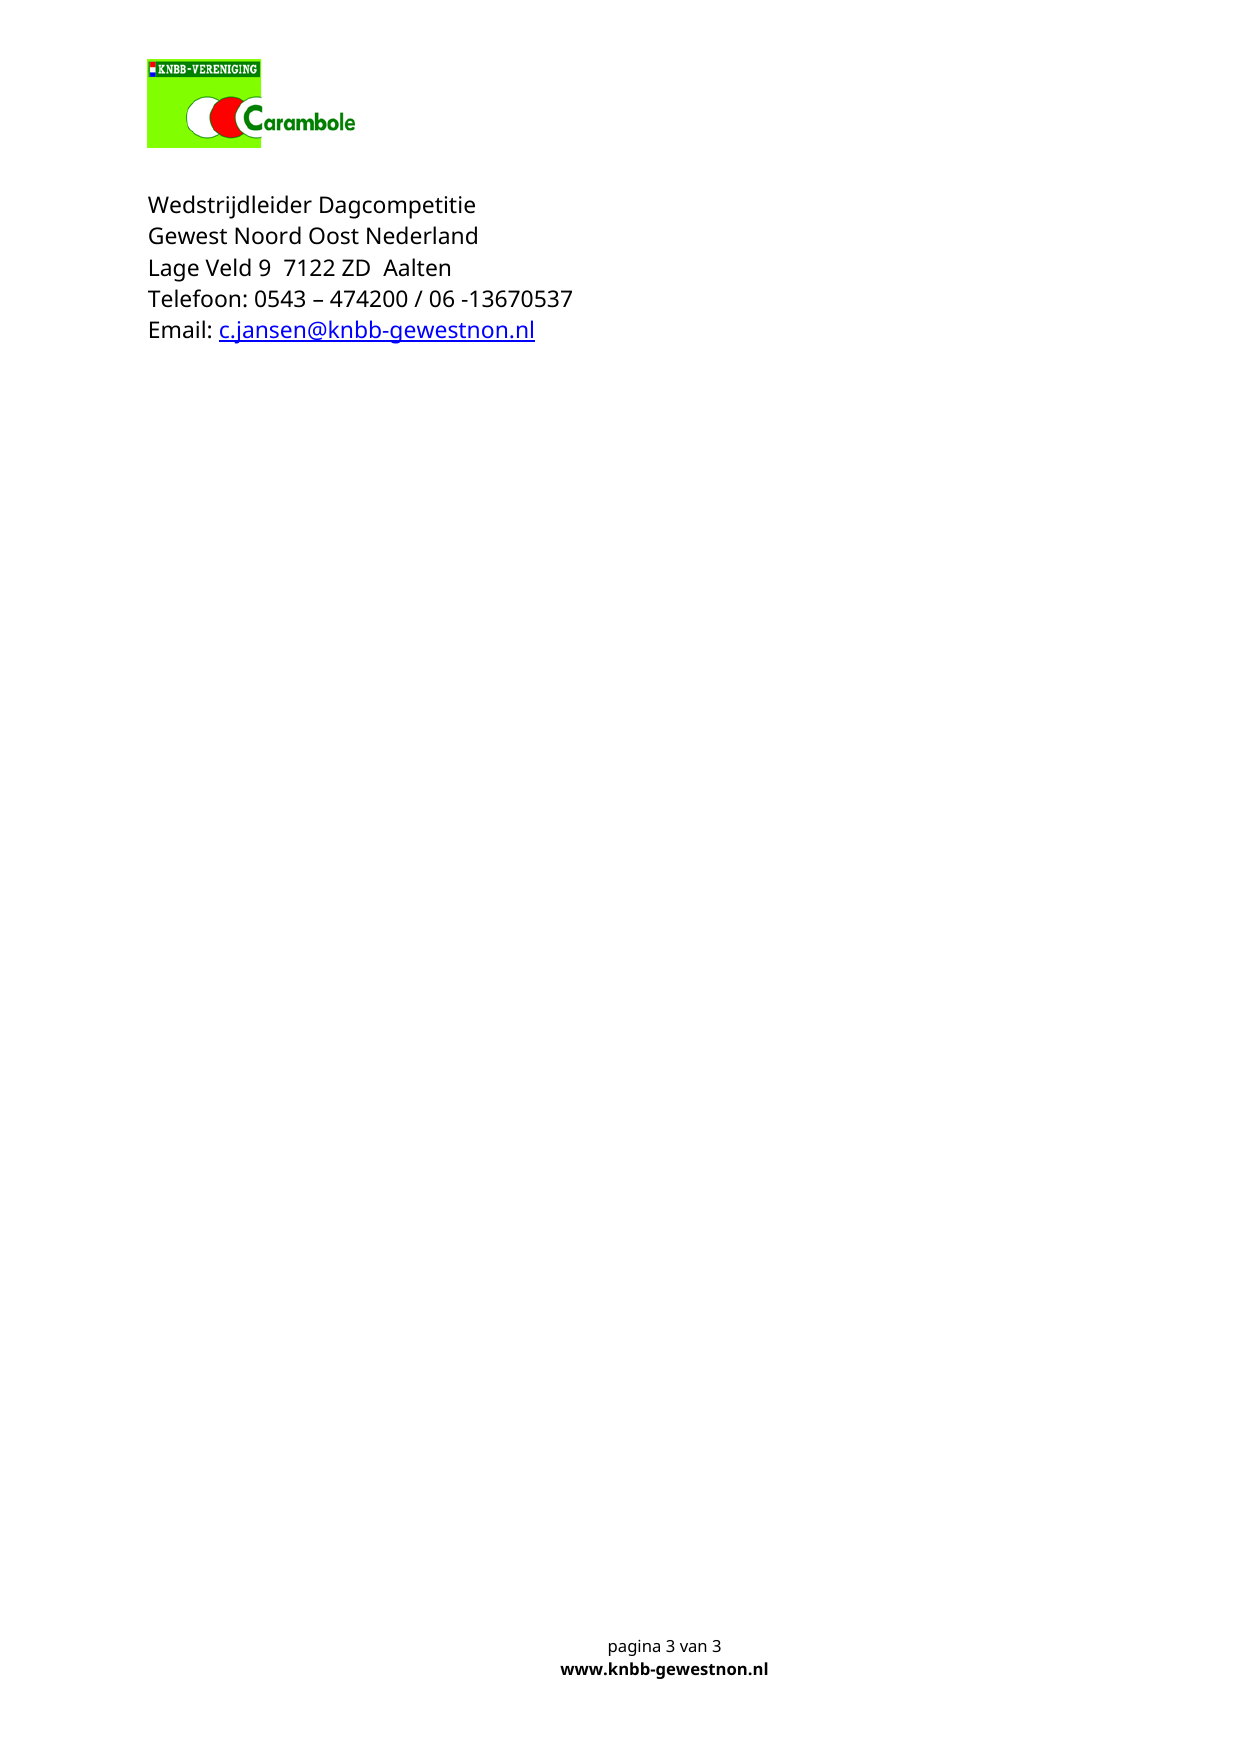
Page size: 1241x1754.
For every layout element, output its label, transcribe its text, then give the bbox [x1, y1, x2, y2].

list Lage Veld 9 7122 ZD Aalten [148, 251, 1181, 283]
list Telefoon: 0543 – 474200 / 06 -13670537 [148, 283, 1181, 314]
list Email: c.jansen@knbb-gewestnon.nl [148, 314, 1181, 345]
list Wedstrijdleider Dagcompetitie [148, 189, 1181, 220]
list Gewest Noord Oost Nederland [148, 220, 1181, 251]
picture [147, 59, 361, 148]
